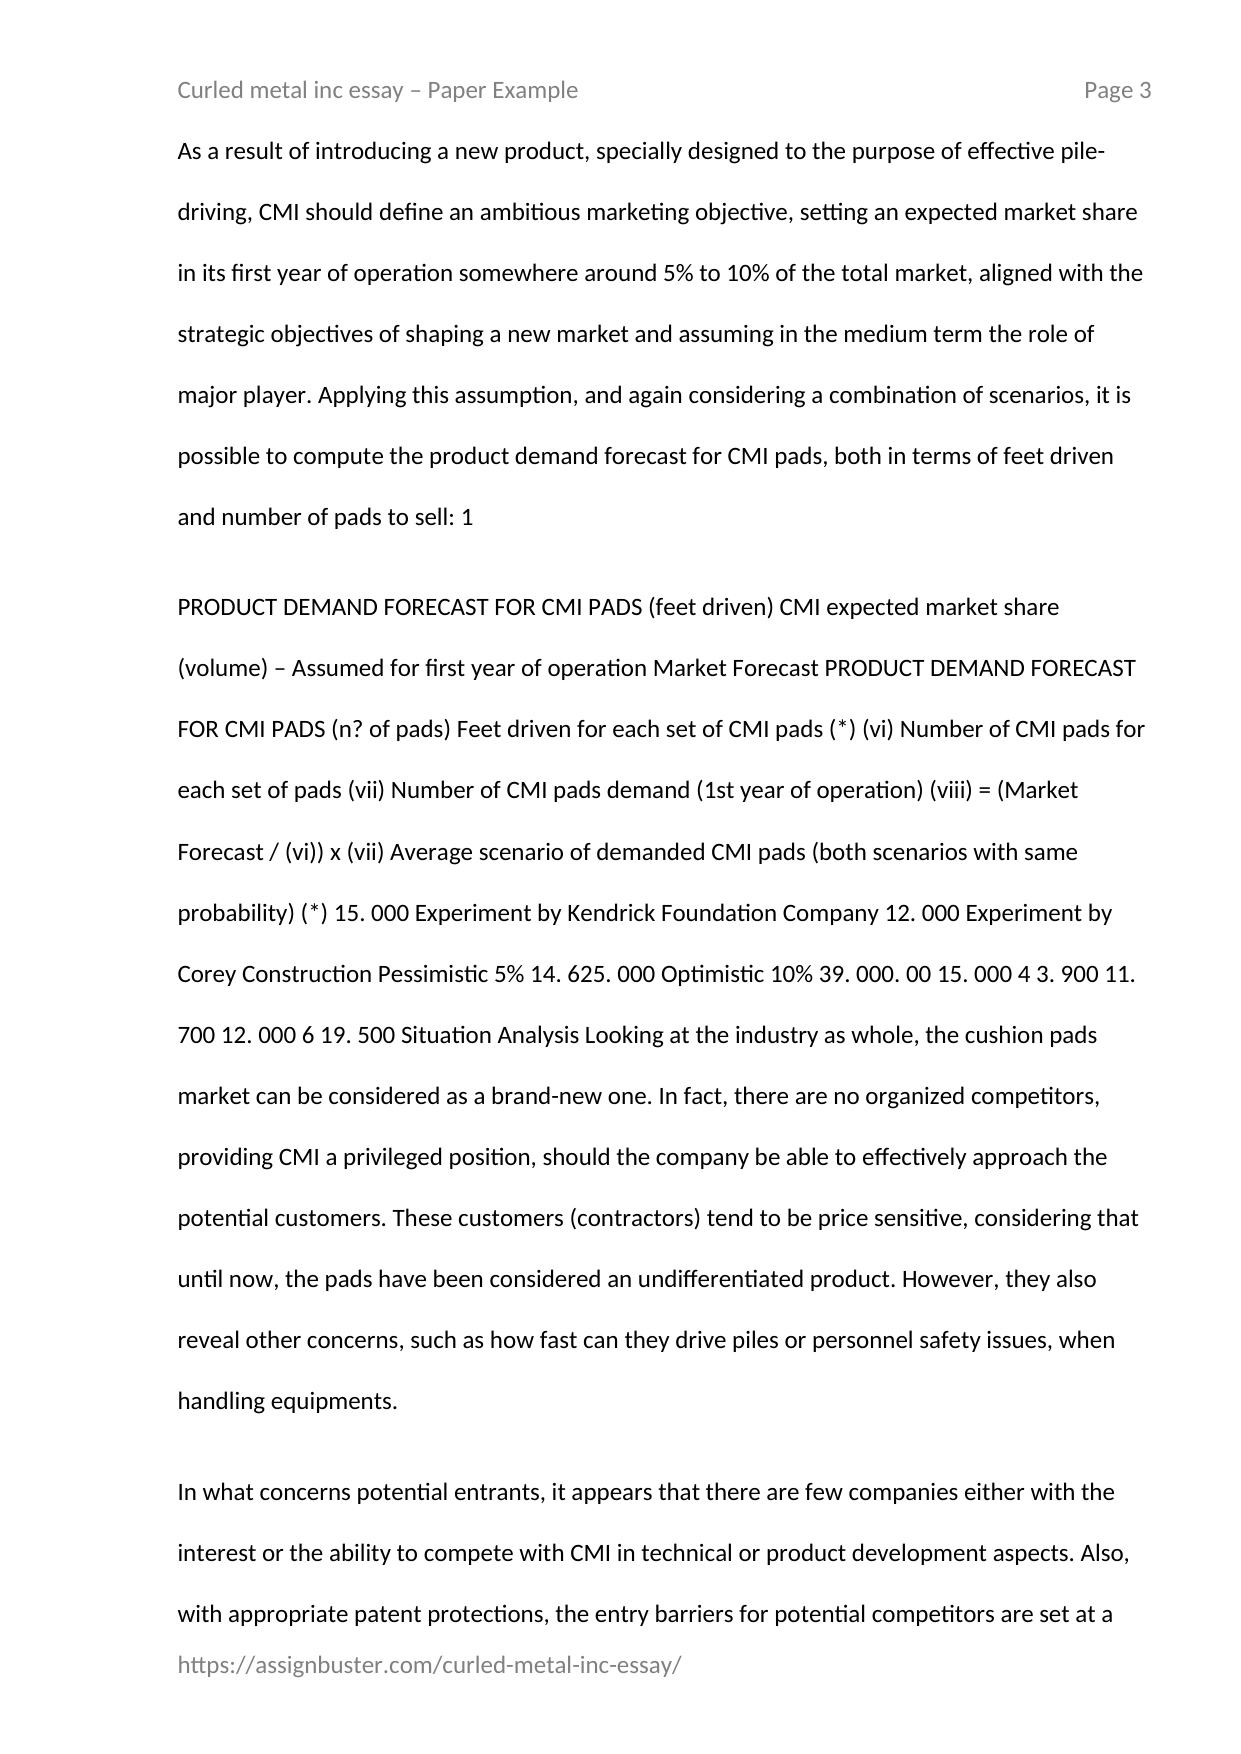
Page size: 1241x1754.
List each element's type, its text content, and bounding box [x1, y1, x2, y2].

text As a result of introducing a new product, specially designed to the purpose of effective pile-driving, CMI should define an ambitious marketing objective, setting an expected market share in its first year of operation somewhere around 5% to 10% of the total market, aligned with the strategic objectives of shaping a new market and assuming in the medium term the role of major player. Applying this assumption, and again considering a combination of scenarios, it is possible to compute the product demand forecast for CMI pads, both in terms of feet driven and number of pads to sell: 1 [177, 135, 1152, 532]
text PRODUCT DEMAND FORECAST FOR CMI PADS (feet driven) CMI expected market share (volume) – Assumed for first year of operation Market Forecast PRODUCT DEMAND FORECAST FOR CMI PADS (n? of pads) Feet driven for each set of CMI pads (*) (vi) Number of CMI pads for each set of pads (vii) Number of CMI pads demand (1st year of operation) (viii) = (Market Forecast / (vi)) x (vii) Average scenario of demanded CMI pads (both scenarios with same probability) (*) 15. 000 Experiment by Kendrick Foundation Company 12. 000 Experiment by Corey Construction Pessimistic 5% 14. 625. 000 Optimistic 10% 39. 000. 00 15. 000 4 3. 900 11. 700 12. 000 6 19. 500 Situation Analysis Looking at the industry as whole, the cushion pads market can be considered as a brand-new one. In fact, there are no organized competitors, providing CMI a privileged position, should the company be able to effectively approach the potential customers. These customers (contractors) tend to be price sensitive, considering that until now, the pads have been considered an undifferentiated product. However, they also reveal other concerns, such as how fast can they drive piles or personnel safety issues, when handling equipments. [177, 592, 1152, 1416]
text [177, 1476, 1152, 1628]
